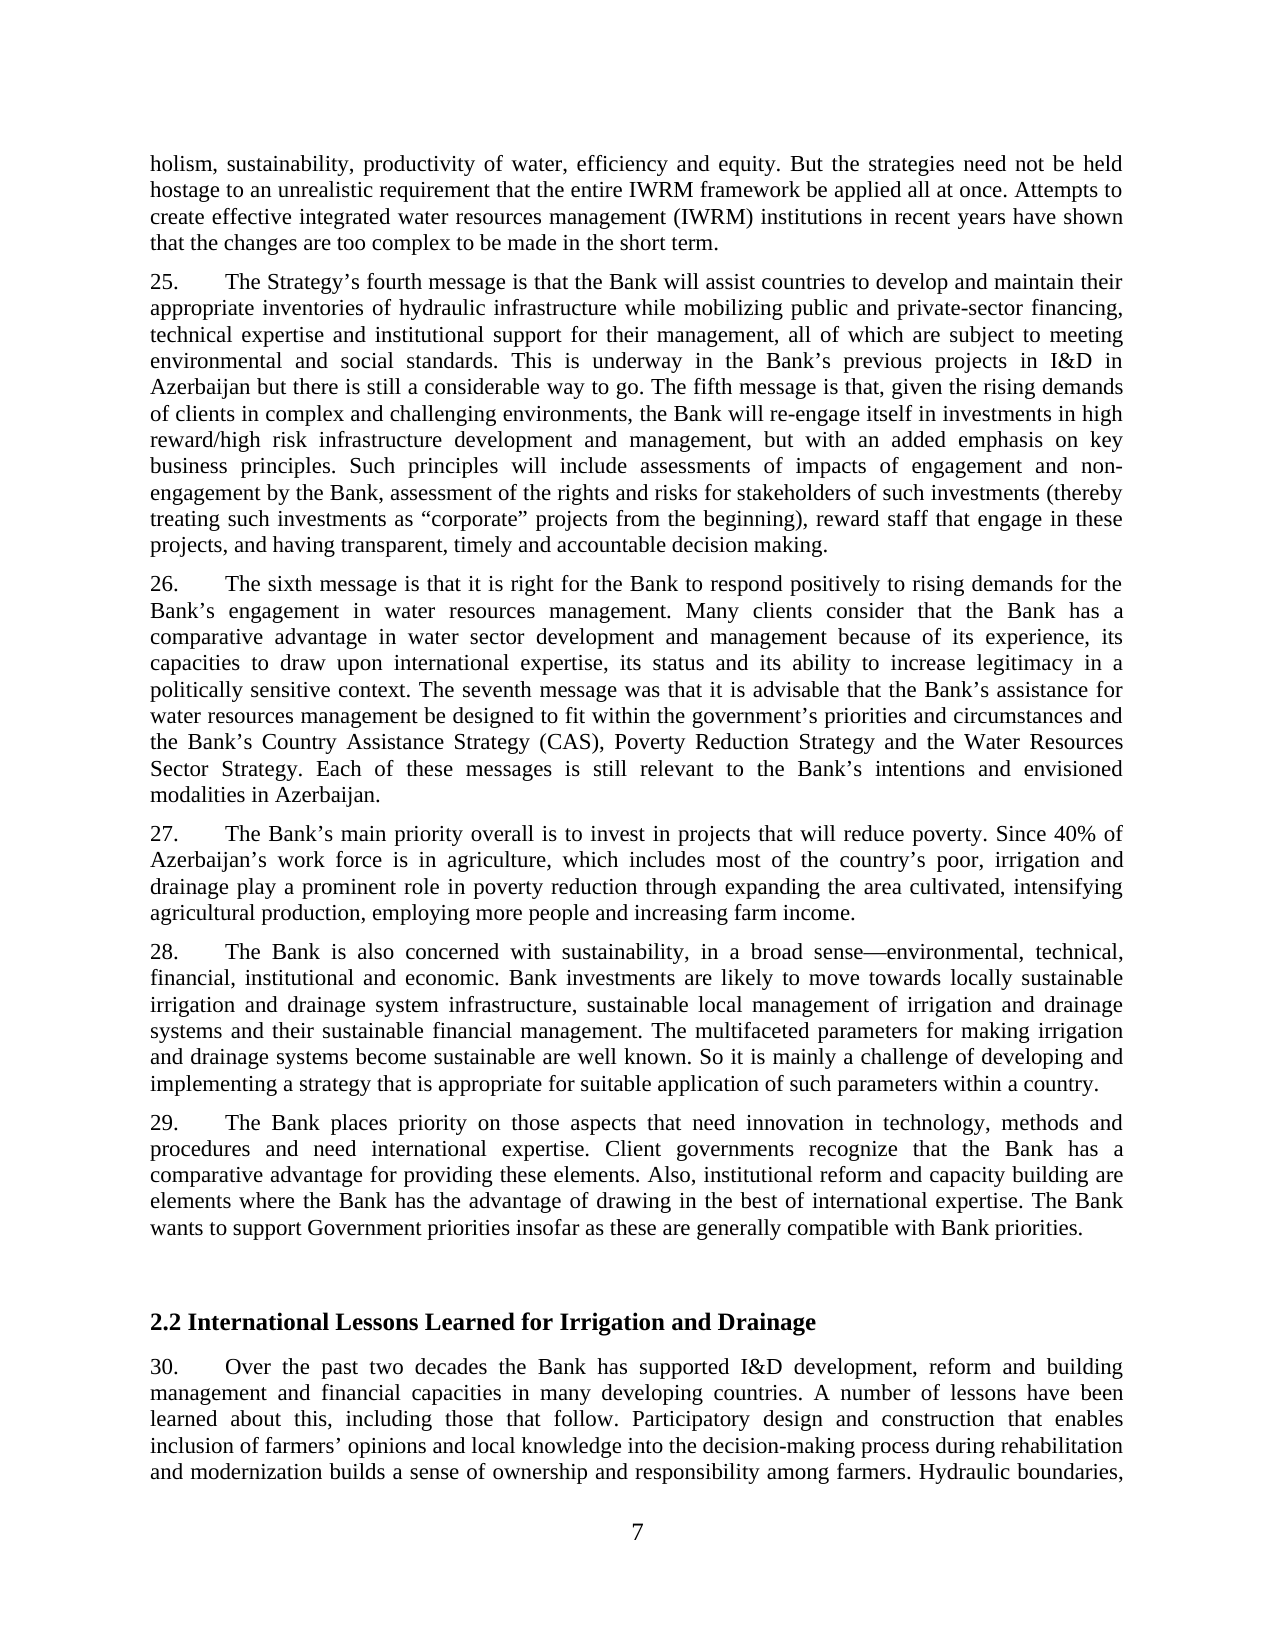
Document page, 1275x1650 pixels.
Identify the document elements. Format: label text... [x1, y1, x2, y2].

list The Bank is also concerned with sustainability, in a broad sense—environmental, technical, financial, institutional and economic. Bank investments are likely to move towards locally sustainable irrigation and drainage system infrastructure, sustainable local management of irrigation and drainage systems and their sustainable financial management. The multifaceted parameters for making irrigation and drainage systems become sustainable are well known. So it is mainly a challenge of developing and implementing a strategy that is appropriate for suitable application of such parameters within a country. [150, 938, 1125, 1096]
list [150, 150, 1125, 255]
list The Bank’s main priority overall is to invest in projects that will reduce poverty. Since 40% of Azerbaijan’s work force is in agriculture, which includes most of the country’s poor, irrigation and drainage play a prominent role in poverty reduction through expanding the area cultivated, intensifying agricultural production, employing more people and increasing farm income. [150, 820, 1125, 925]
list The Bank places priority on those aspects that need innovation in technology, methods and procedures and need international expertise. Client governments recognize that the Bank has a comparative advantage for providing these elements. Also, institutional reform and capacity building are elements where the Bank has the advantage of drawing in the best of international expertise. The Bank wants to support Government priorities insofar as these are generally compatible with Bank priorities. [150, 1108, 1125, 1240]
subtitle 2.2 International Lessons Learned for Irrigation and Drainage [150, 1307, 1125, 1336]
list The Strategy’s fourth message is that the Bank will assist countries to develop and maintain their appropriate inventories of hydraulic infrastructure while mobilizing public and private-sector financing, technical expertise and institutional support for their management, all of which are subject to meeting environmental and social standards. This is underway in the Bank’s previous projects in I&D in Azerbaijan but there is still a considerable way to go. The fifth message is that, given the rising demands of clients in complex and challenging environments, the Bank will re-engage itself in investments in high reward/high risk infrastructure development and management, but with an added emphasis on key business principles. Such principles will include assessments of impacts of engagement and non-engagement by the Bank, assessment of the rights and risks for stakeholders of such investments (thereby treating such investments as “corporate” projects from the beginning), reward staff that engage in these projects, and having transparent, timely and accountable decision making. [150, 268, 1125, 558]
list The sixth message is that it is right for the Bank to respond positively to rising demands for the Bank’s engagement in water resources management. Many clients consider that the Bank has a comparative advantage in water sector development and management because of its experience, its capacities to draw upon international expertise, its status and its ability to increase legitimacy in a politically sensitive context. The seventh message was that it is advisable that the Bank’s assistance for water resources management be designed to fit within the government’s priorities and circumstances and the Bank’s Country Assistance Strategy (CAS), Poverty Reduction Strategy and the Water Resources Sector Strategy. Each of these messages is still relevant to the Bank’s intentions and envisioned modalities in Azerbaijan. [150, 570, 1125, 807]
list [150, 1353, 1125, 1484]
